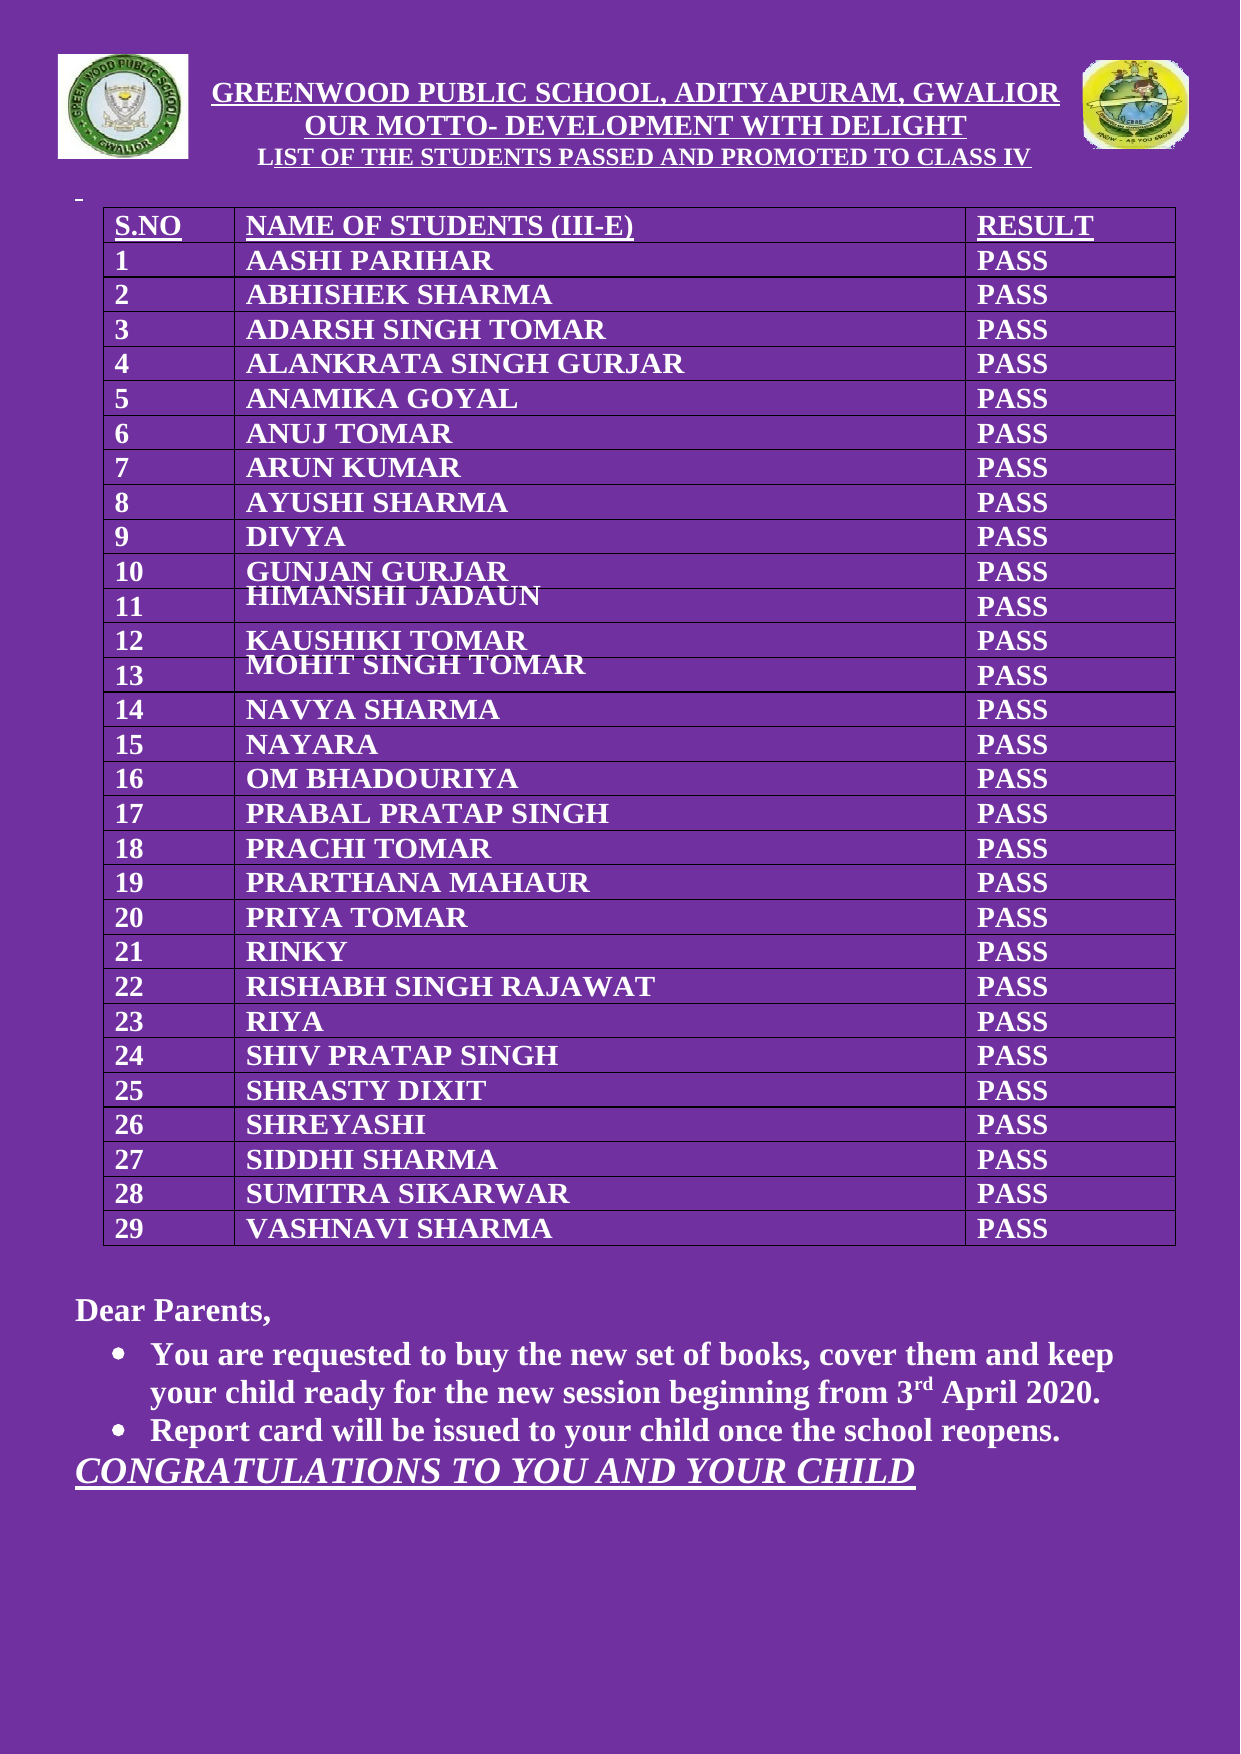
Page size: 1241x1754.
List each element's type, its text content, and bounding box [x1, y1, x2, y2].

table_cell 19 [104, 865, 234, 899]
table_cell RIYA [235, 1004, 965, 1037]
table_cell 12 [104, 623, 234, 657]
table_cell 3 [104, 312, 234, 346]
table_cell PASS [966, 243, 1175, 276]
table_cell SHIV PRATAP SINGH [235, 1038, 965, 1072]
table_cell PASS [966, 1038, 1175, 1072]
table_cell 27 [104, 1142, 234, 1176]
text LIST OF THE STUDENTS PASSED AND PROMOTED TO CLASS IV [75, 142, 1165, 171]
text CONGRATULATIONS TO YOU AND YOUR CHILD [75, 1449, 1165, 1492]
table_cell 26 [104, 1108, 234, 1141]
table_cell 17 [104, 796, 234, 830]
table_cell PASS [966, 589, 1175, 622]
picture [1082, 60, 1189, 147]
table_cell 15 [104, 727, 234, 761]
table_header RESULT [966, 208, 1175, 242]
table_cell SIDDHI SHARMA [235, 1142, 965, 1176]
table_cell ABHISHEK SHARMA [235, 278, 965, 311]
table_cell NAVYA SHARMA [235, 693, 965, 726]
table_cell PASS [966, 381, 1175, 415]
table_cell PASS [966, 312, 1175, 346]
picture [57, 54, 189, 158]
table_cell 28 [104, 1177, 234, 1210]
table_cell 25 [104, 1073, 234, 1106]
table_cell PASS [966, 623, 1175, 657]
table_cell PASS [966, 727, 1175, 761]
table_cell 7 [104, 450, 234, 484]
table_cell 29 [104, 1211, 234, 1245]
table_cell PASS [966, 278, 1175, 311]
text OUR MOTTO- DEVELOPMENT WITH DELIGHT [189, 108, 1082, 142]
table_cell ALANKRATA SINGH GURJAR [235, 347, 965, 380]
table_cell PRABAL PRATAP SINGH [235, 796, 965, 830]
table_cell 13 [104, 658, 234, 691]
table_cell 24 [104, 1038, 234, 1072]
table_cell 18 [104, 831, 234, 864]
table_cell PASS [966, 935, 1175, 968]
text GREENWOOD PUBLIC SCHOOL, ADITYAPURAM, GWALIOR [189, 75, 1082, 108]
table_cell SHREYASHI [235, 1108, 965, 1141]
table_cell ARUN KUMAR [235, 450, 965, 484]
table_cell 23 [104, 1004, 234, 1037]
table_cell AYUSHI SHARMA [235, 485, 965, 518]
table_cell PASS [966, 520, 1175, 553]
table_cell PRARTHANA MAHAUR [235, 865, 965, 899]
table_cell AASHI PARIHAR [235, 243, 965, 276]
table_header S.NO [104, 208, 234, 242]
table_cell PASS [966, 1177, 1175, 1210]
table_cell PASS [966, 1142, 1175, 1176]
table_cell PASS [966, 969, 1175, 1003]
table_cell PASS [966, 1108, 1175, 1141]
table_cell HIMANSHI JADAUN [235, 589, 965, 622]
table_cell PASS [966, 831, 1175, 864]
table_cell SHRASTY DIXIT [235, 1073, 965, 1106]
table_cell ANUJ TOMAR [235, 416, 965, 449]
table_cell PASS [966, 554, 1175, 588]
table_cell 14 [104, 693, 234, 726]
table_cell 6 [104, 416, 234, 449]
table_cell PASS [966, 347, 1175, 380]
table_cell 16 [104, 762, 234, 795]
list Report card will be issued to your child once the school reopens. [112, 1411, 1165, 1449]
table_cell PASS [966, 796, 1175, 830]
table_cell PASS [966, 900, 1175, 933]
table_cell ADARSH SINGH TOMAR [235, 312, 965, 346]
table_cell ANAMIKA GOYAL [235, 381, 965, 415]
table_cell PRIYA TOMAR [235, 900, 965, 933]
table_cell PRACHI TOMAR [235, 831, 965, 864]
table_cell PASS [966, 658, 1175, 691]
table_cell 5 [104, 381, 234, 415]
table_cell 21 [104, 935, 234, 968]
table_cell DIVYA [235, 520, 965, 553]
table_cell PASS [966, 1004, 1175, 1037]
table_cell PASS [966, 1073, 1175, 1106]
table_cell NAYARA [235, 727, 965, 761]
table_cell 1 [104, 243, 234, 276]
text Dear Parents, [75, 1290, 1165, 1328]
list You are requested to buy the new set of books, cover them and keep your child ready for the new session beginning from 3rd April 2020. [112, 1334, 1165, 1411]
table_cell GUNJAN GURJAR [235, 554, 965, 588]
table_cell PASS [966, 693, 1175, 726]
table_cell PASS [966, 762, 1175, 795]
table_cell 22 [104, 969, 234, 1003]
table_cell 2 [104, 278, 234, 311]
table_header NAME OF STUDENTS (III-E) [235, 208, 965, 242]
table_cell MOHIT SINGH TOMAR [235, 658, 965, 691]
table_cell 4 [104, 347, 234, 380]
table_cell PASS [966, 485, 1175, 518]
table_cell 11 [104, 589, 234, 622]
table_cell VASHNAVI SHARMA [235, 1211, 965, 1245]
table_cell PASS [966, 450, 1175, 484]
table_cell 20 [104, 900, 234, 933]
table_cell 9 [104, 520, 234, 553]
table_cell RINKY [235, 935, 965, 968]
table_cell 8 [104, 485, 234, 518]
table_cell 10 [104, 554, 234, 588]
table_cell PASS [966, 416, 1175, 449]
table_cell OM BHADOURIYA [235, 762, 965, 795]
table_cell PASS [966, 865, 1175, 899]
table_cell PASS [966, 1211, 1175, 1245]
table_cell RISHABH SINGH RAJAWAT [235, 969, 965, 1003]
table_cell SUMITRA SIKARWAR [235, 1177, 965, 1210]
table_cell KAUSHIKI TOMAR [235, 623, 965, 657]
